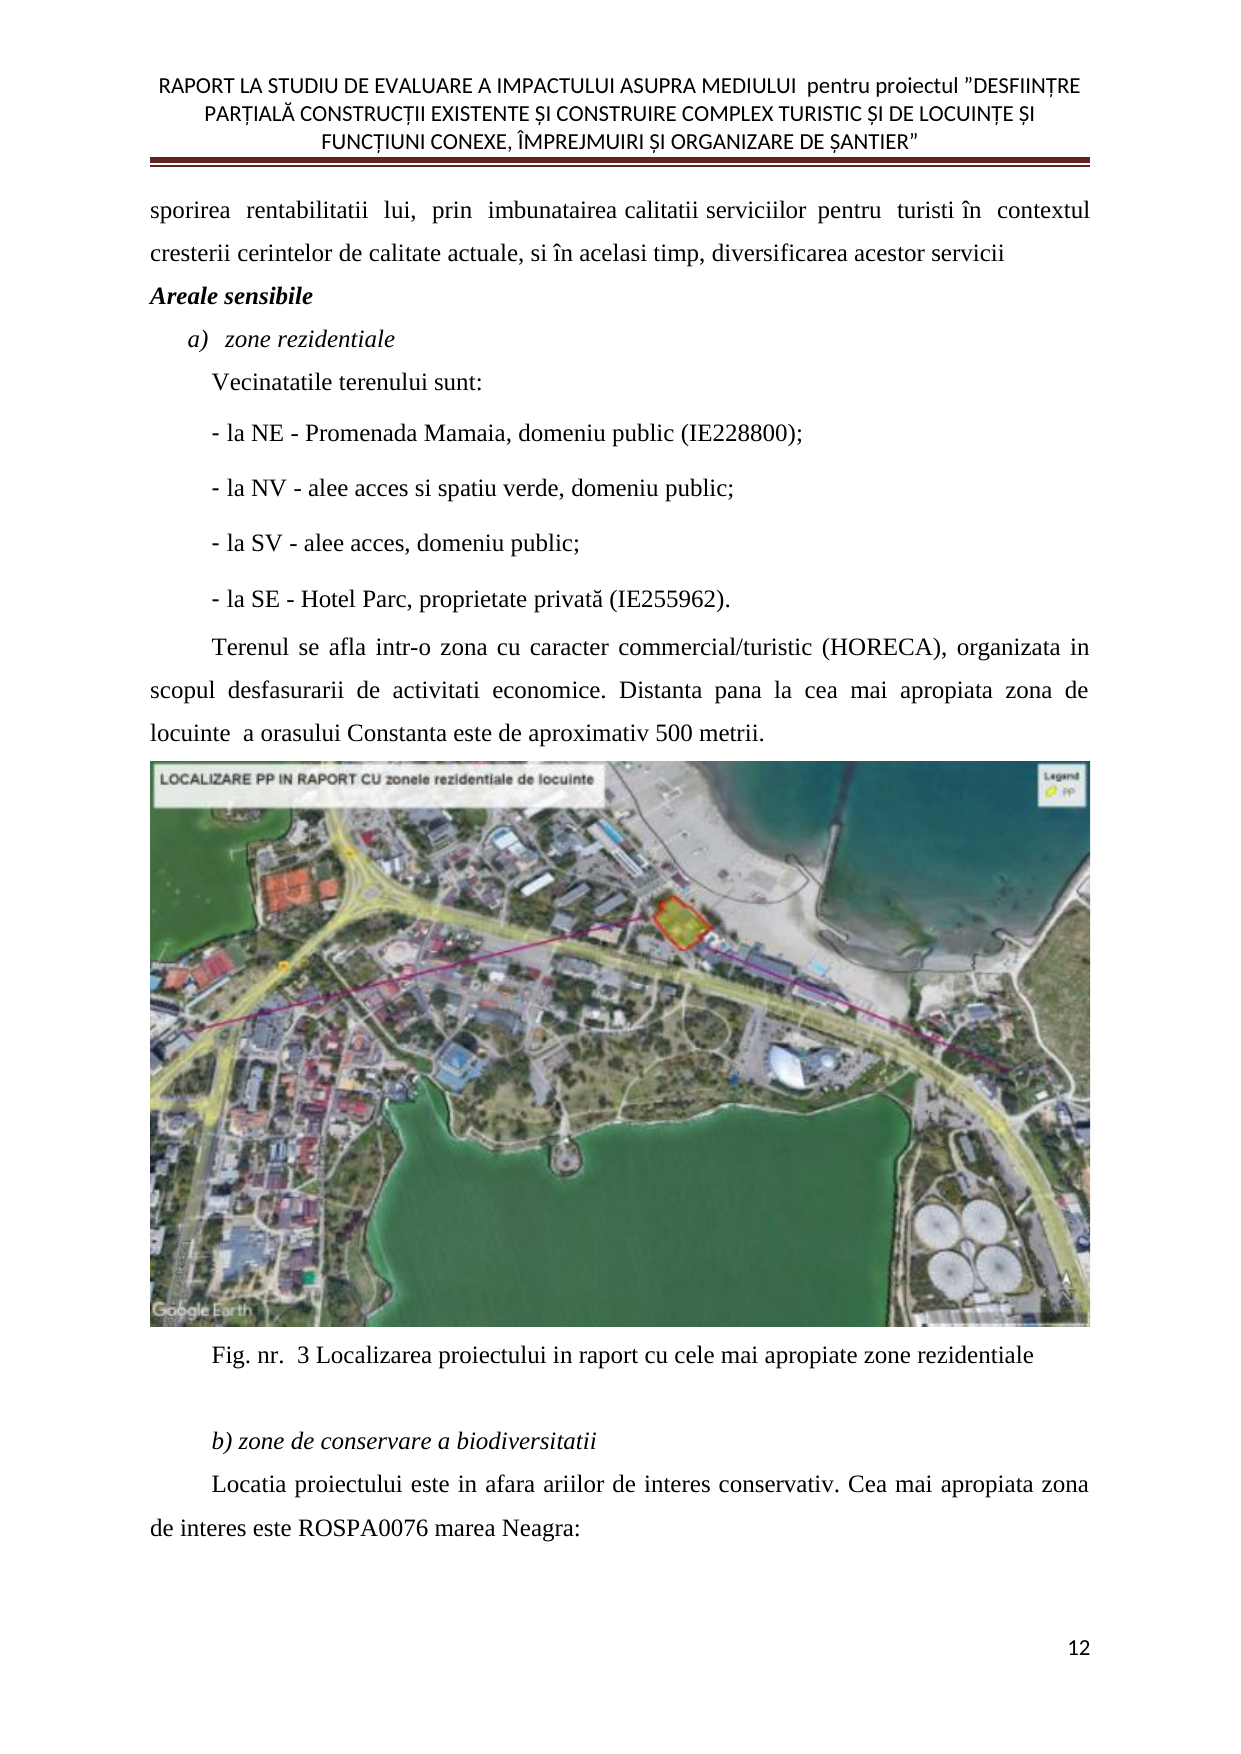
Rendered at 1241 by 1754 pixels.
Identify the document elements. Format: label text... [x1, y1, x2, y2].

text b) zone de conservare a biodiversitatii [150, 1426, 1090, 1455]
list la NV - alee acces si spatiu verde, domeniu public; [211, 470, 1090, 504]
text Fig. nr. 3 Localizarea proiectului in raport cu cele mai apropiate zone rezidentiale [150, 1340, 1090, 1369]
list la SE - Hotel Parc, proprietate privată (IE255962). [211, 581, 1090, 614]
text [150, 195, 1090, 267]
text Locatia proiectului este in afara ariilor de interes conservativ. Cea mai apropiata zona de interes este ROSPA0076 marea Neagra: [150, 1469, 1090, 1541]
picture [150, 761, 1091, 1327]
text Areale sensibile [150, 281, 1090, 310]
text Vecinatatile terenului sunt: [211, 367, 1090, 396]
list zone rezidentiale [187, 324, 1090, 353]
text Terenul se afla intr-o zona cu caracter commercial/turistic (HORECA), organizata in scopul desfasurarii de activitati economice. Distanta pana la cea mai apropiata zona de locuinte a orasului Constanta este de aproximativ 500 metrii. [150, 632, 1090, 747]
list la SV - alee acces, domeniu public; [211, 525, 1090, 559]
list la NE - Promenada Mamaia, domeniu public (IE228800); [211, 414, 1090, 448]
